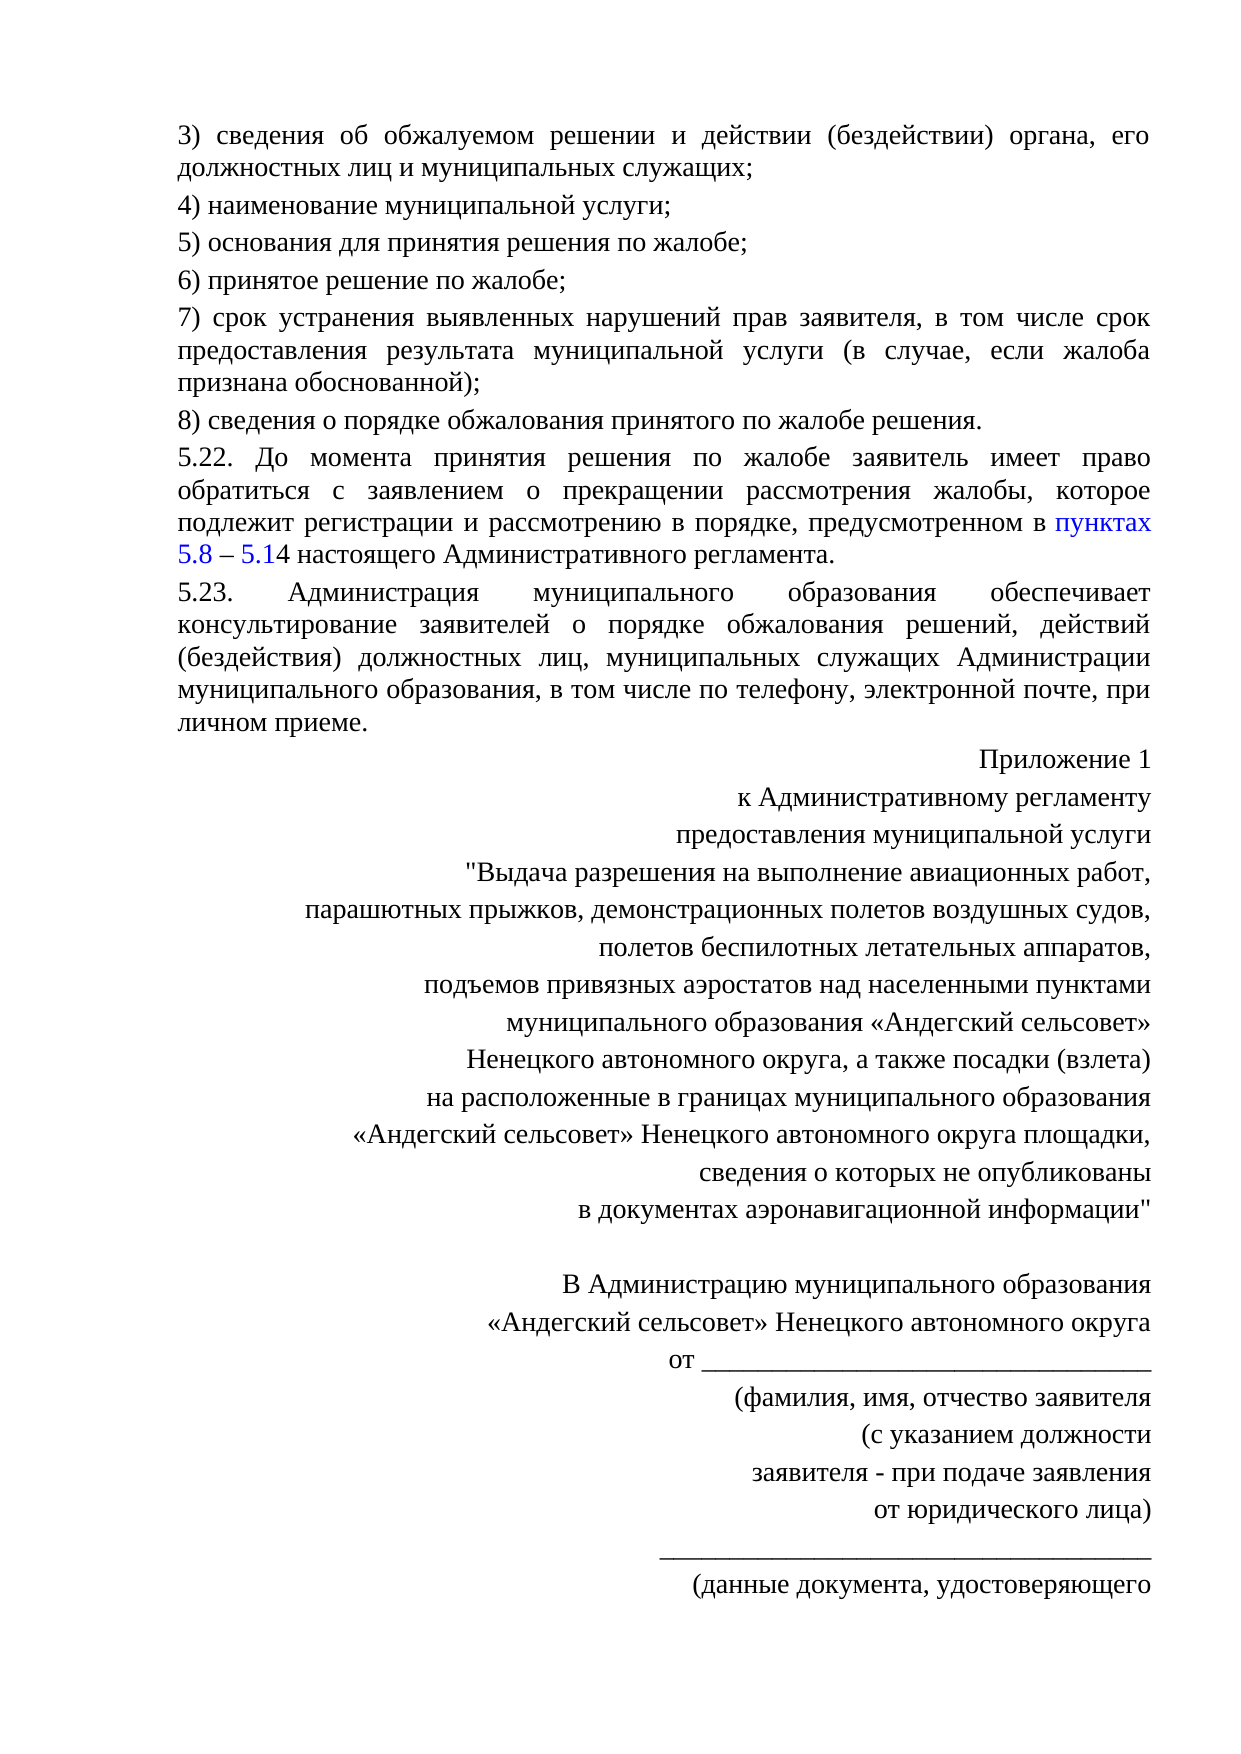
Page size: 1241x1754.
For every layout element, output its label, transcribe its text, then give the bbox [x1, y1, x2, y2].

text ___________________________________ [177, 1529, 1152, 1562]
text от юридического лица) [177, 1492, 1152, 1524]
text 5) основания для принятия решения по жалобе; [177, 226, 1152, 258]
text к Административному регламенту [177, 779, 1152, 812]
text подъемов привязных аэростатов над населенными пунктами [177, 967, 1152, 999]
text (данные документа, удостоверяющего [177, 1567, 1152, 1599]
text от ________________________________ [177, 1342, 1152, 1374]
text (фамилия, имя, отчество заявителя [177, 1379, 1152, 1412]
text (с указанием должности [177, 1417, 1152, 1449]
text "Выдача разрешения на выполнение авиационных работ, [177, 854, 1152, 887]
text на расположенные в границах муниципального образования [177, 1079, 1152, 1112]
text Приложение 1 [177, 742, 1152, 774]
text 5.22. До момента принятия решения по жалобе заявитель имеет право обратиться с заявлением о прекращении рассмотрения жалобы, которое подлежит регистрации и рассмотрению в порядке, предусмотренном в пунктах 5.8 – 5.14 настоящего Административного регламента. [177, 440, 1152, 570]
text парашютных прыжков, демонстрационных полетов воздушных судов, [177, 892, 1152, 924]
text в документах аэронавигационной информации" [177, 1192, 1152, 1224]
text полетов беспилотных летательных аппаратов, [177, 929, 1152, 962]
text «Андегский сельсовет» Ненецкого автономного округа [177, 1304, 1152, 1337]
text 6) принятое решение по жалобе; [177, 263, 1152, 295]
text предоставления муниципальной услуги [177, 817, 1152, 849]
text заявителя - при подаче заявления [177, 1454, 1152, 1487]
text муниципального образования «Андегский сельсовет» [177, 1004, 1152, 1037]
text 3) сведения об обжалуемом решении и действии (бездействии) органа, его должностных лиц и муниципальных служащих; [177, 118, 1152, 183]
text Ненецкого автономного округа, а также посадки (взлета) [177, 1042, 1152, 1074]
text сведения о которых не опубликованы [177, 1154, 1152, 1187]
text 8) сведения о порядке обжалования принятого по жалобе решения. [177, 403, 1152, 435]
text 5.23. Администрация муниципального образования обеспечивает консультирование заявителей о порядке обжалования решений, действий (бездействия) должностных лиц, муниципальных служащих Администрации муниципального образования, в том числе по телефону, электронной почте, при личном приеме. [177, 575, 1152, 737]
text В Администрацию муниципального образования [177, 1267, 1152, 1299]
text 7) срок устранения выявленных нарушений прав заявителя, в том числе срок предоставления результата муниципальной услуги (в случае, если жалоба признана обоснованной); [177, 301, 1152, 398]
text «Андегский сельсовет» Ненецкого автономного округа площадки, [177, 1117, 1152, 1149]
text 4) наименование муниципальной услуги; [177, 188, 1152, 220]
